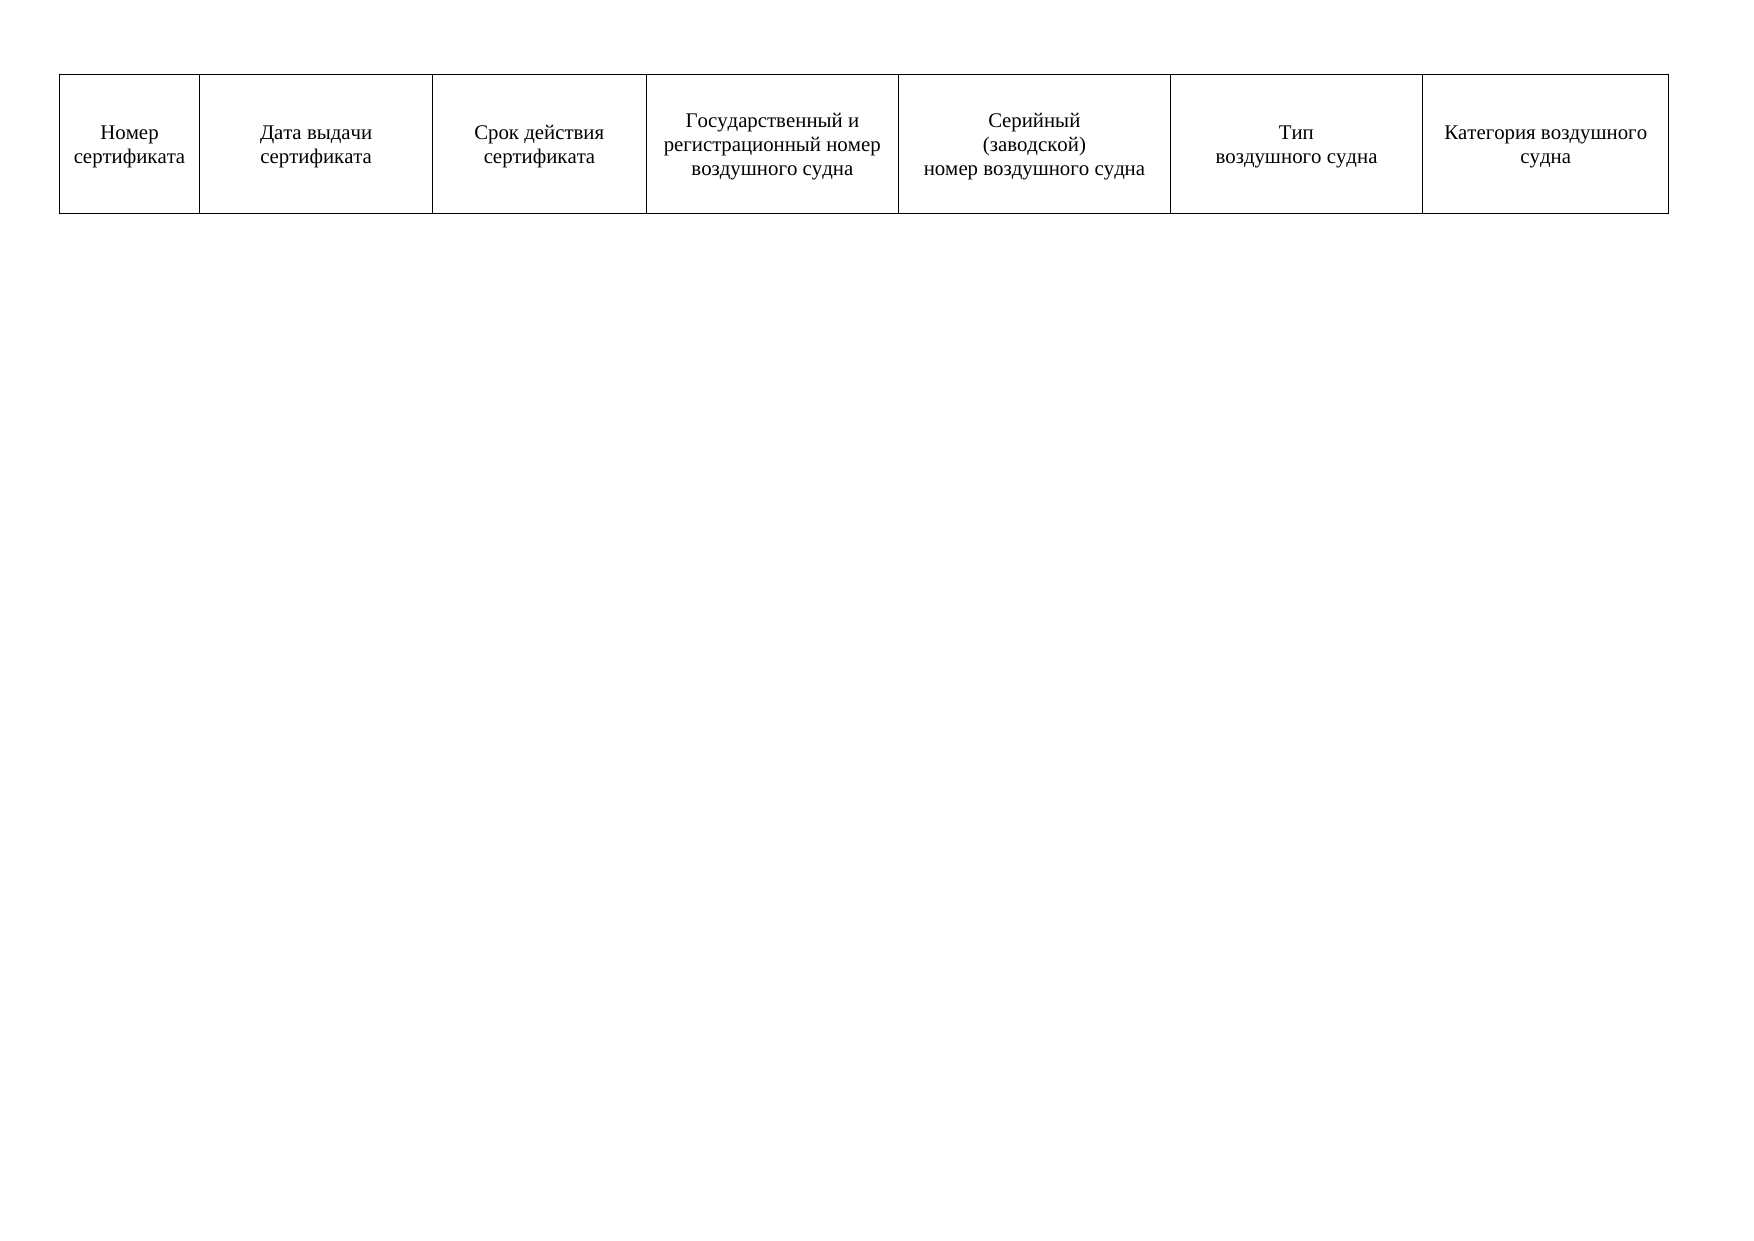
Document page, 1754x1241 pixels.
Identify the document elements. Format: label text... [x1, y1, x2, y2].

table_header Номер сертификата [60, 75, 199, 213]
table_header Государственный и регистрационный номер воздушного судна [647, 75, 898, 213]
table_header Серийный (заводской) номер воздушного судна [899, 75, 1170, 213]
table_header Дата выдачи сертификата [200, 75, 432, 213]
table_header Тип воздушного судна [1171, 75, 1422, 213]
table_header Срок действия сертификата [433, 75, 646, 213]
table_header Категория воздушного судна [1423, 75, 1668, 213]
